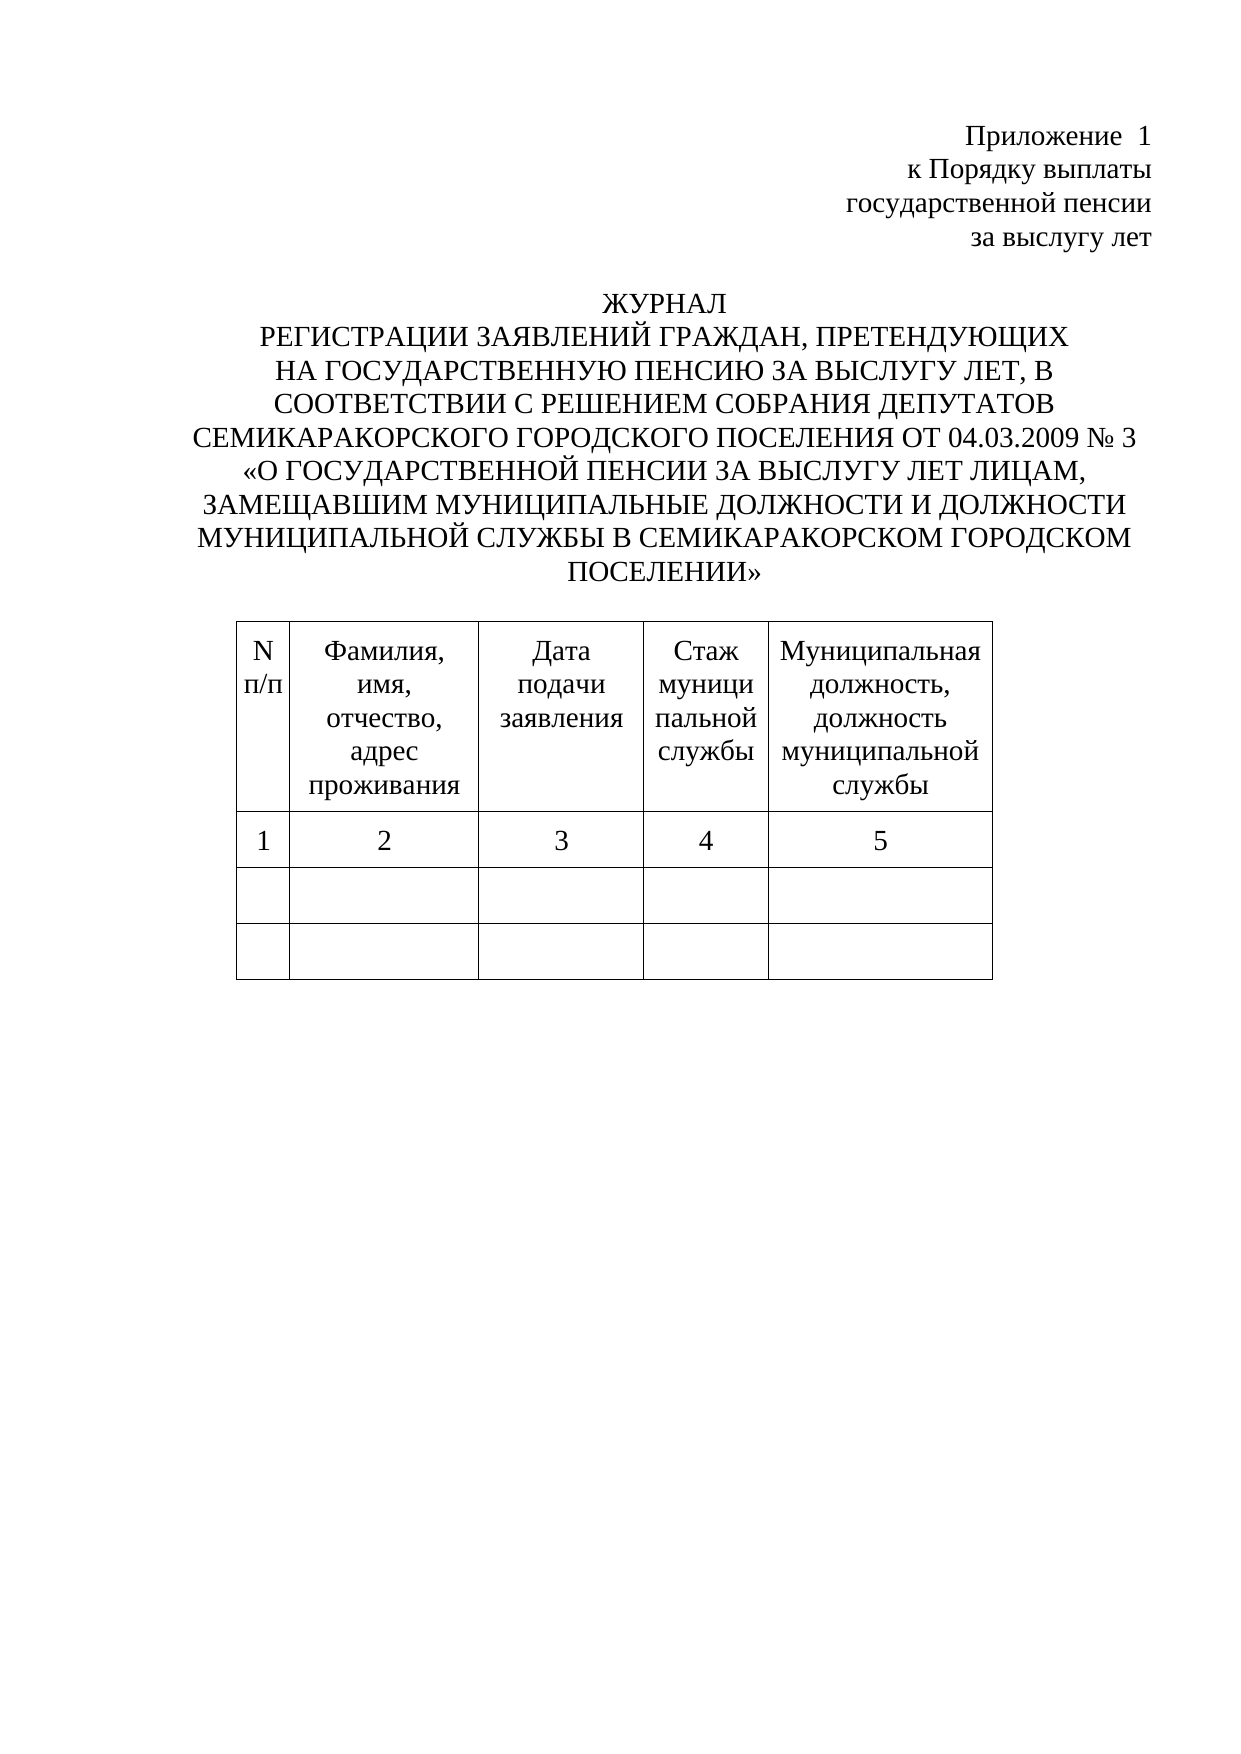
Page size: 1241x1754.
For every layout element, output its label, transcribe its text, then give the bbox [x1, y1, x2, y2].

text Приложение 1 [177, 118, 1152, 152]
table_cell 5 [769, 812, 992, 867]
table_cell [290, 924, 478, 979]
table_cell 1 [237, 812, 289, 867]
table_cell [237, 924, 289, 979]
text к Порядку выплаты [177, 152, 1152, 185]
table_cell [644, 868, 768, 923]
text государственной пенсии [177, 185, 1152, 219]
table_cell [769, 868, 992, 923]
table_cell 3 [479, 812, 643, 867]
table_cell 4 [644, 812, 768, 867]
table_cell [644, 924, 768, 979]
text РЕГИСТРАЦИИ ЗАЯВЛЕНИЙ ГРАЖДАН, ПРЕТЕНДУЮЩИХ [177, 319, 1152, 353]
text за выслугу лет [177, 219, 1152, 252]
text НА ГОСУДАРСТВЕННУЮ ПЕНСИЮ ЗА ВЫСЛУГУ ЛЕТ, В СООТВЕТСТВИИ С РЕШЕНИЕМ СОБРАНИЯ ДЕПУТАТОВ СЕМИКАРАКОРСКОГО ГОРОДСКОГО ПОСЕЛЕНИЯ ОТ 04.03.2009 № 3 «О ГОСУДАРСТВЕННОЙ ПЕНСИИ ЗА ВЫСЛУГУ ЛЕТ ЛИЦАМ, ЗАМЕЩАВШИМ МУНИЦИПАЛЬНЫЕ ДОЛЖНОСТИ И ДОЛЖНОСТИ МУНИЦИПАЛЬНОЙ СЛУЖБЫ В СЕМИКАРАКОРСКОМ ГОРОДСКОМ ПОСЕЛЕНИИ» [177, 353, 1152, 588]
table_cell [290, 868, 478, 923]
table_header Дата подачи заявления [479, 622, 643, 811]
table_header N п/п [237, 622, 289, 811]
table_header Фамилия, имя, отчество, адрес проживания [290, 622, 478, 811]
table_cell [479, 868, 643, 923]
table_cell [237, 868, 289, 923]
text ЖУРНАЛ [177, 286, 1152, 319]
table_cell [479, 924, 643, 979]
table_header Стаж муници пальной службы [644, 622, 768, 811]
table_header Муниципальная должность, должность муниципальной службы [769, 622, 992, 811]
table_cell [769, 924, 992, 979]
table_cell 2 [290, 812, 478, 867]
